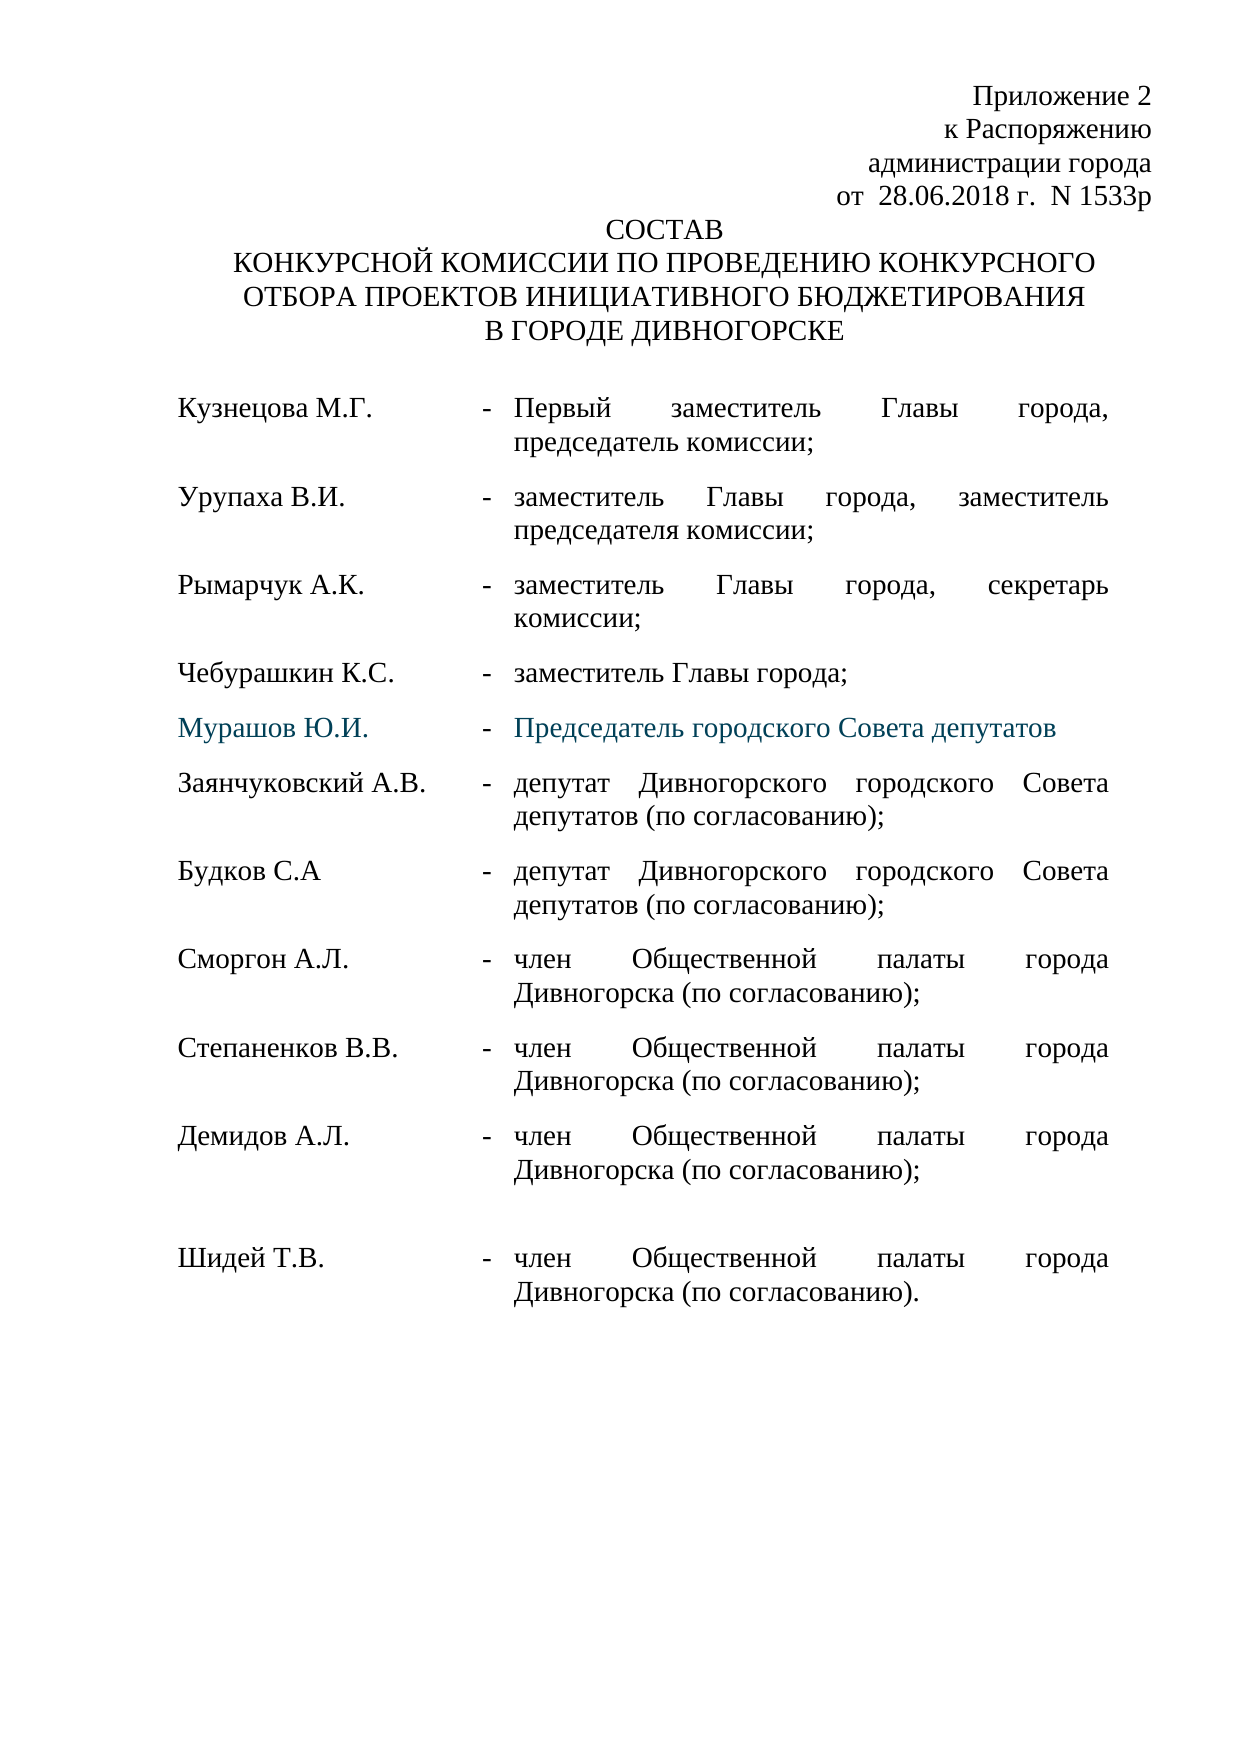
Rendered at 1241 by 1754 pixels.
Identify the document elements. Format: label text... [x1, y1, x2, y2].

text администрации города [177, 145, 1152, 178]
table_cell заместитель Главы города, секретарь комиссии; [507, 556, 1116, 645]
table_cell - [466, 1108, 507, 1229]
table_cell - [466, 754, 507, 843]
text от 28.06.2018 г. N 1533р [177, 178, 1152, 212]
table_cell - [466, 468, 507, 556]
table_cell член Общественной палаты города Дивногорска (по согласованию); [507, 1019, 1116, 1108]
text КОНКУРСНОЙ КОМИССИИ ПО ПРОВЕДЕНИЮ КОНКУРСНОГО ОТБОРА ПРОЕКТОВ ИНИЦИАТИВНОГО БЮДЖЕТИРОВАНИЯ [177, 246, 1152, 313]
table_cell Будков С.А [171, 843, 466, 931]
text к Распоряжению [177, 111, 1152, 145]
text В ГОРОДЕ ДИВНОГОРСКЕ [177, 313, 1152, 346]
table_cell - [466, 700, 507, 754]
table_cell член Общественной палаты города Дивногорска (по согласованию); [507, 931, 1116, 1019]
table_cell член Общественной палаты города Дивногорска (по согласованию); [507, 1108, 1116, 1229]
table_cell заместитель Главы города; [507, 645, 1116, 699]
text Приложение 2 [177, 78, 1152, 111]
table_header Кузнецова М.Г. [171, 380, 466, 468]
text СОСТАВ [177, 212, 1152, 246]
table_cell член Общественной палаты города Дивногорска (по согласованию). [507, 1230, 1116, 1385]
table_cell - [466, 645, 507, 699]
table_cell Степаненков В.В. [171, 1019, 466, 1108]
table_header Первый заместитель Главы города, председатель комиссии; [507, 380, 1116, 468]
table_cell Чебурашкин К.С. [171, 645, 466, 699]
table_cell Шидей Т.В. [171, 1230, 466, 1385]
table_cell депутат Дивногорского городского Совета депутатов (по согласованию); [507, 843, 1116, 931]
table_cell Демидов А.Л. [171, 1108, 466, 1229]
table_cell Заянчуковский А.В. [171, 754, 466, 843]
table_cell - [466, 556, 507, 645]
table_header - [466, 380, 507, 468]
table_cell депутат Дивногорского городского Совета депутатов (по согласованию); [507, 754, 1116, 843]
table_cell Рымарчук А.К. [171, 556, 466, 645]
table_cell Мурашов Ю.И. [171, 700, 466, 754]
table_cell Урупаха В.И. [171, 468, 466, 556]
table_cell - [466, 1230, 507, 1385]
table_cell - [466, 843, 507, 931]
table_cell Председатель городского Совета депутатов [507, 700, 1116, 754]
table_cell Сморгон А.Л. [171, 931, 466, 1019]
table_cell - [466, 1019, 507, 1108]
table_cell - [466, 931, 507, 1019]
table_cell заместитель Главы города, заместитель председателя комиссии; [507, 468, 1116, 556]
